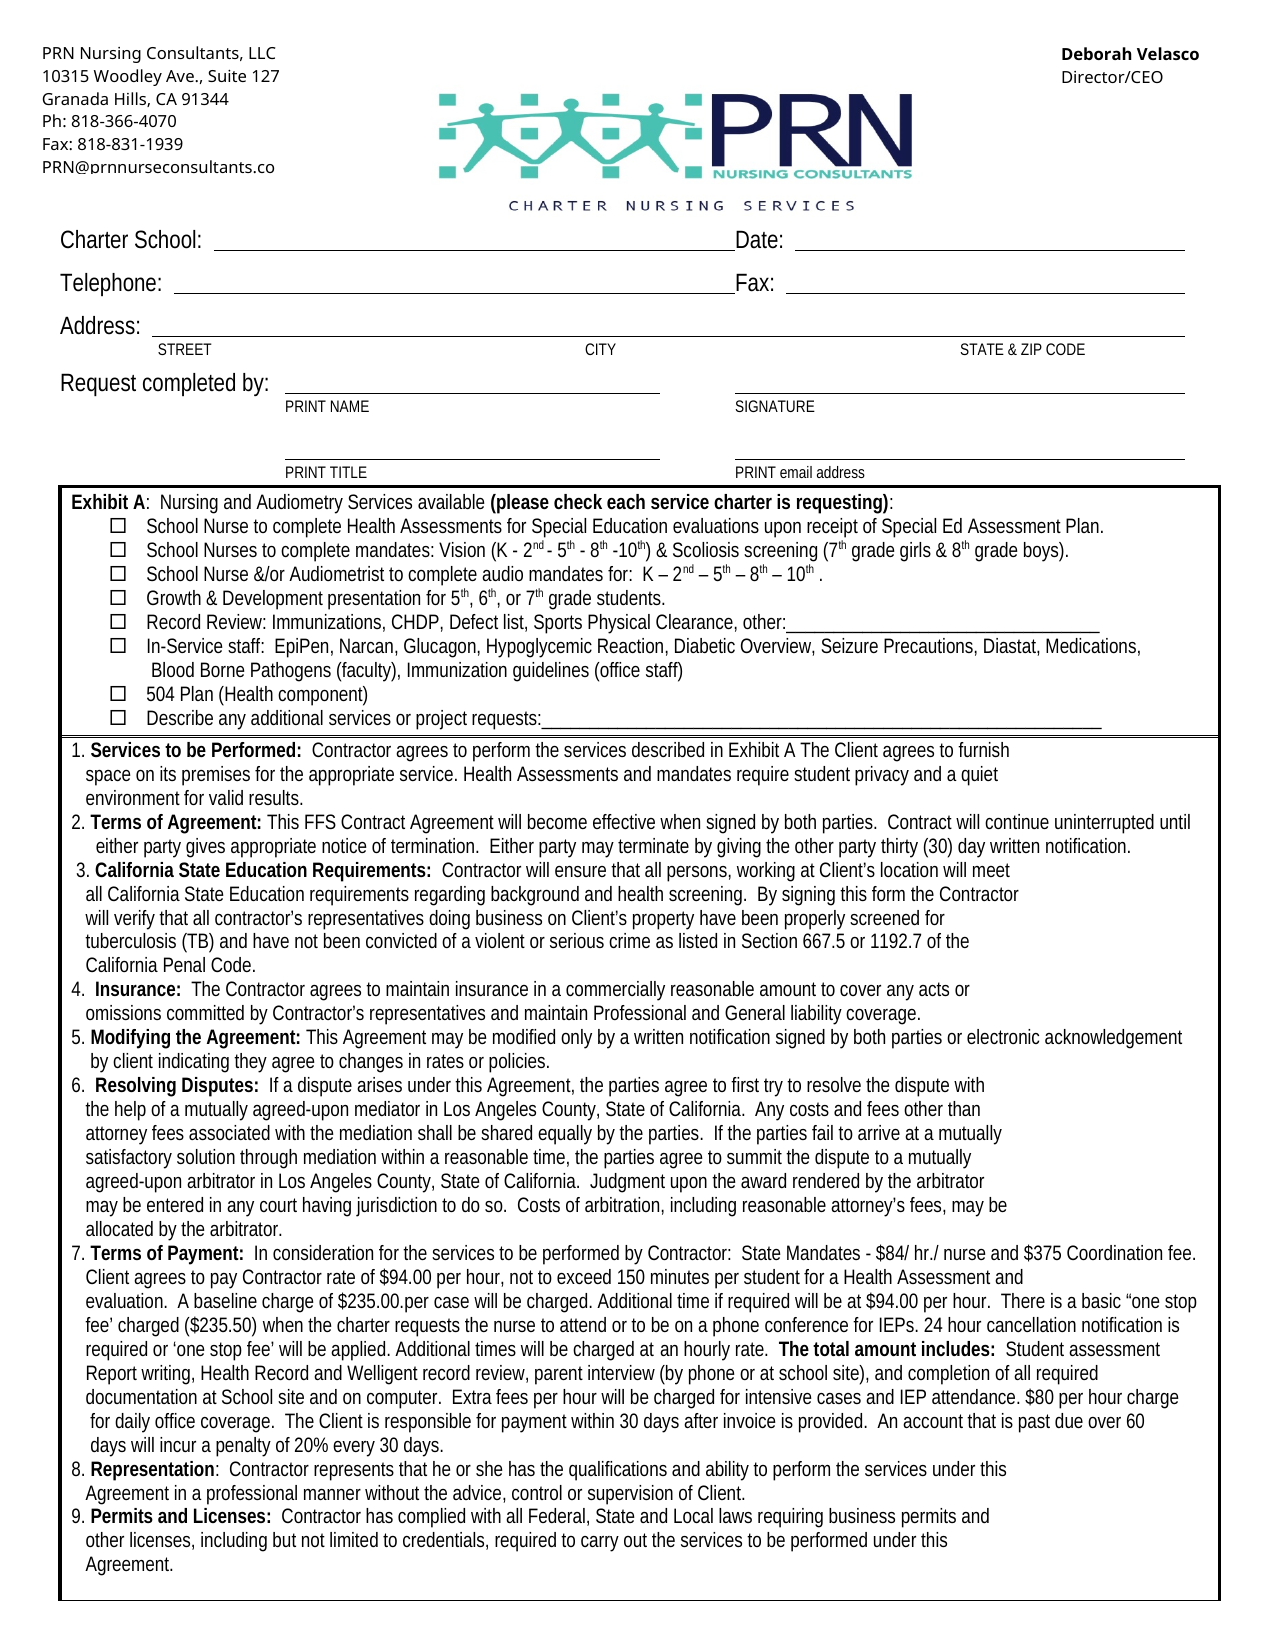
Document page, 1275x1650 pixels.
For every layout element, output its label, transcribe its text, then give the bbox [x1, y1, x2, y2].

text Telephone: Fax: [60, 268, 1215, 296]
text STREET CITY STATE & ZIP CODE [60, 339, 1215, 358]
text Address: [60, 311, 1215, 339]
picture [420, 75, 931, 225]
text Charter School: Date: [60, 225, 1215, 253]
text PRINT NAME SIGNATURE [60, 397, 1215, 416]
text PRINT TITLE PRINT email address [60, 463, 1215, 482]
table_header Exhibit A: Nursing and Audiometry Services available (please check each service charter is requesting): School Nurse to complete Health Assessments for Special Education evaluations upon receipt of Special Ed Assessment Plan. School Nurses to complete mandates: Vision (K - 2nd - 5th - 8th -10th) & Scoliosis screening (7th grade girls & 8th grade boys). School Nurse &/or Audiometrist to complete audio mandates for: K – 2nd – 5th – 8th – 10th . Growth & Development presentation for 5th, 6th, or 7th grade students. Record Review: Immunizations, CHDP, Defect list, Sports Physical Clearance, other:_________________________________ In-Service staff: EpiPen, Narcan, Glucagon, Hypoglycemic Reaction, Diabetic Overview, Seizure Precautions, Diastat, Medications, Blood Borne Pathogens (faculty), Immunization guidelines (office staff) 504 Plan (Health component) Describe any additional services or project requests:___________________________________________________________ [62, 488, 1218, 735]
text Request completed by: [60, 368, 1215, 397]
